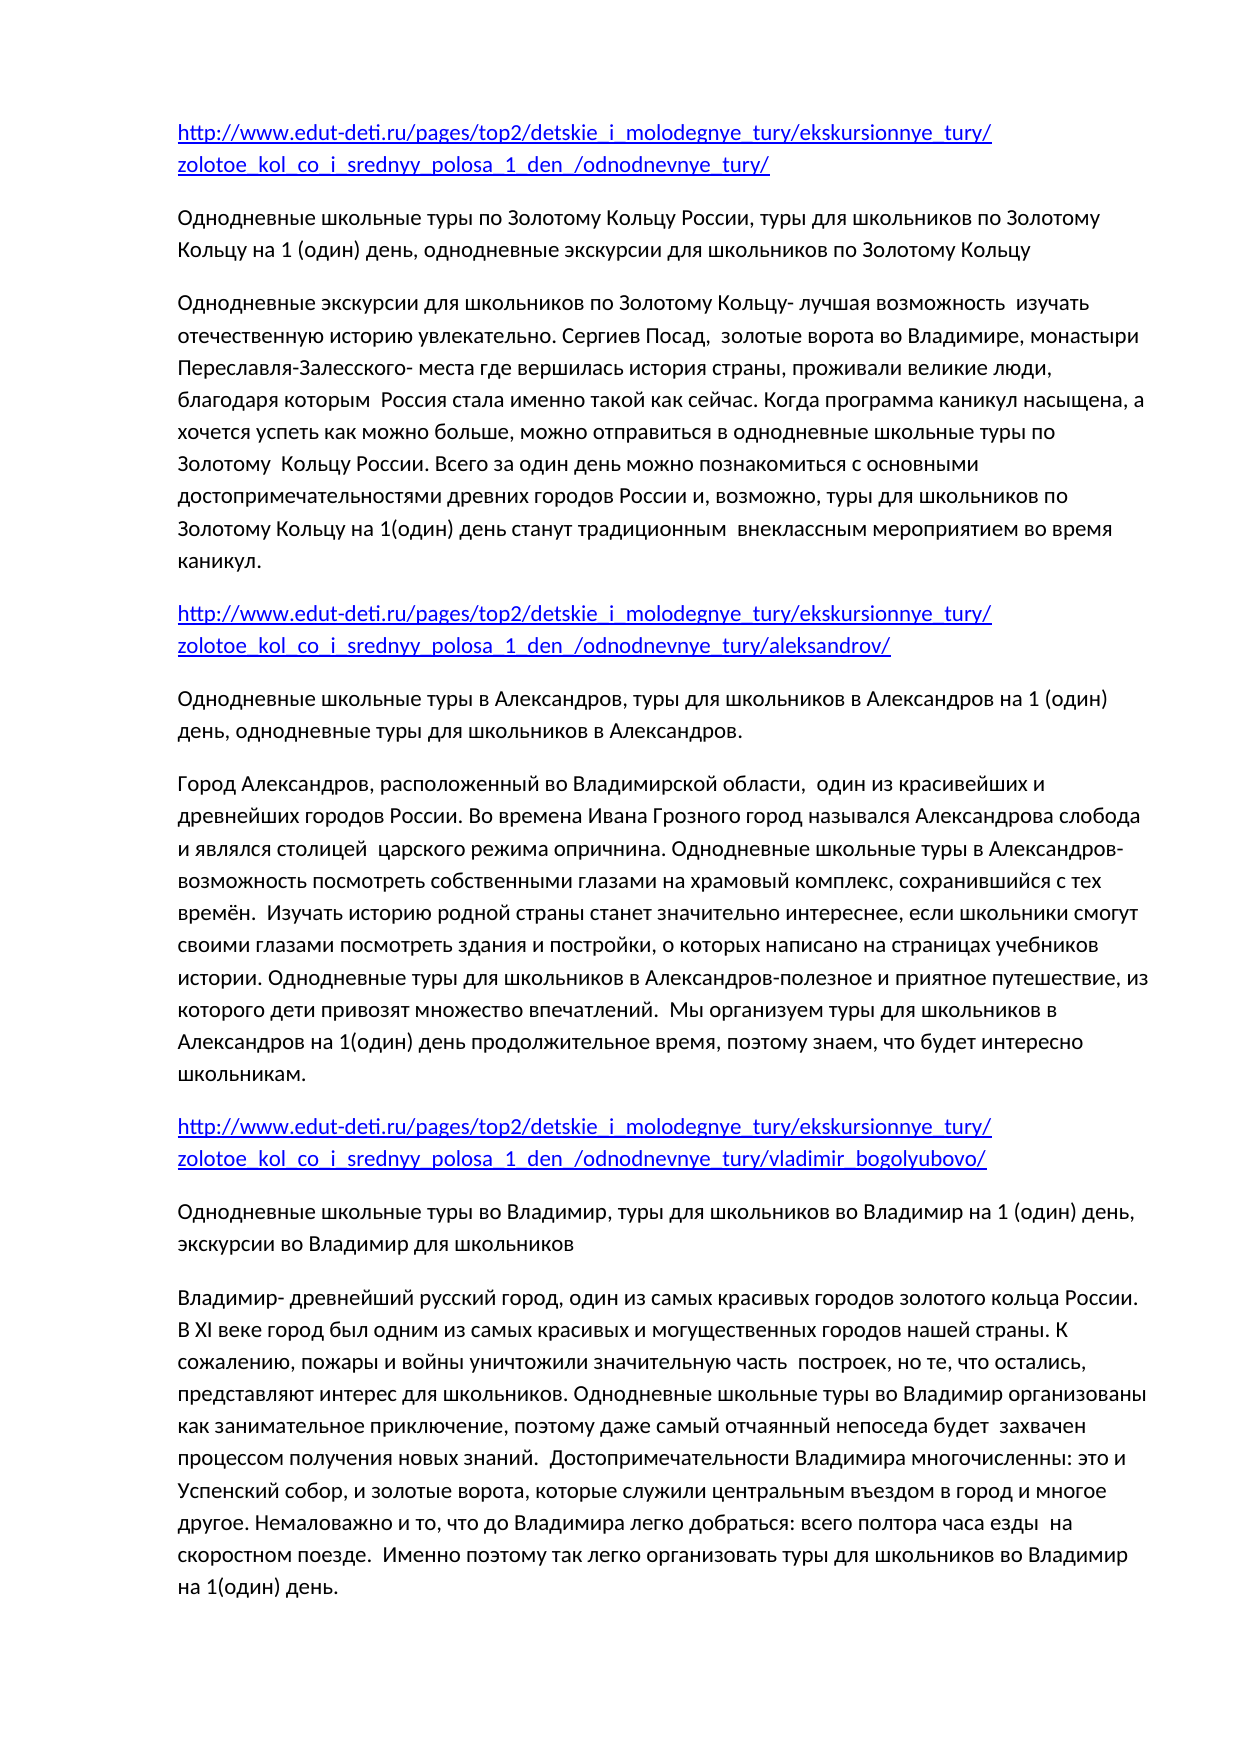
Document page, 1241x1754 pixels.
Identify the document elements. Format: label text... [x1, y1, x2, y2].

text Город Александров, расположенный во Владимирской области, один из красивейших и древнейших городов России. Во времена Ивана Грозного город назывался Александрова слобода и являлся столицей царского режима опричнина. Однодневные школьные туры в Александров- возможность посмотреть собственными глазами на храмовый комплекс, сохранившийся с тех времён. Изучать историю родной страны станет значительно интереснее, если школьники смогут своими глазами посмотреть здания и постройки, о которых написано на страницах учебников истории. Однодневные туры для школьников в Александров-полезное и приятное путешествие, из которого дети привозят множество впечатлений. Мы организуем туры для школьников в Александров на 1(один) день продолжительное время, поэтому знаем, что будет интересно школьникам. [177, 769, 1152, 1087]
text http://www.edut-deti.ru/pages/top2/detskie_i_molodegnye_tury/ekskursionnye_tury/zolotoe_kol_co_i_srednyy_polosa_1_den_/odnodnevnye_tury/ [177, 118, 1152, 178]
text Однодневные школьные туры во Владимир, туры для школьников во Владимир на 1 (один) день, экскурсии во Владимир для школьников [177, 1197, 1152, 1258]
text Однодневные школьные туры по Золотому Кольцу России, туры для школьников по Золотому Кольцу на 1 (один) день, однодневные экскурсии для школьников по Золотому Кольцу [177, 203, 1152, 263]
text Однодневные школьные туры в Александров, туры для школьников в Александров на 1 (один) день, однодневные туры для школьников в Александров. [177, 684, 1152, 744]
text http://www.edut-deti.ru/pages/top2/detskie_i_molodegnye_tury/ekskursionnye_tury/zolotoe_kol_co_i_srednyy_polosa_1_den_/odnodnevnye_tury/aleksandrov/ [177, 599, 1152, 659]
text Владимир- древнейший русский город, один из самых красивых городов золотого кольца России. В XI веке город был одним из самых красивых и могущественных городов нашей страны. К сожалению, пожары и войны уничтожили значительную часть построек, но те, что остались, представляют интерес для школьников. Однодневные школьные туры во Владимир организованы как занимательное приключение, поэтому даже самый отчаянный непоседа будет захвачен процессом получения новых знаний. Достопримечательности Владимира многочисленны: это и Успенский собор, и золотые ворота, которые служили центральным въездом в город и многое другое. Немаловажно и то, что до Владимира легко добраться: всего полтора часа езды на скоростном поезде. Именно поэтому так легко организовать туры для школьников во Владимир на 1(один) день. [177, 1283, 1152, 1600]
text Однодневные экскурсии для школьников по Золотому Кольцу- лучшая возможность изучать отечественную историю увлекательно. Сергиев Посад, золотые ворота во Владимире, монастыри Переславля-Залесского- места где вершилась история страны, проживали великие люди, благодаря которым Россия стала именно такой как сейчас. Когда программа каникул насыщена, а хочется успеть как можно больше, можно отправиться в однодневные школьные туры по Золотому Кольцу России. Всего за один день можно познакомиться с основными достопримечательностями древних городов России и, возможно, туры для школьников по Золотому Кольцу на 1(один) день станут традиционным внеклассным мероприятием во время каникул. [177, 288, 1152, 574]
text http://www.edut-deti.ru/pages/top2/detskie_i_molodegnye_tury/ekskursionnye_tury/zolotoe_kol_co_i_srednyy_polosa_1_den_/odnodnevnye_tury/vladimir_bogolyubovo/ [177, 1112, 1152, 1172]
